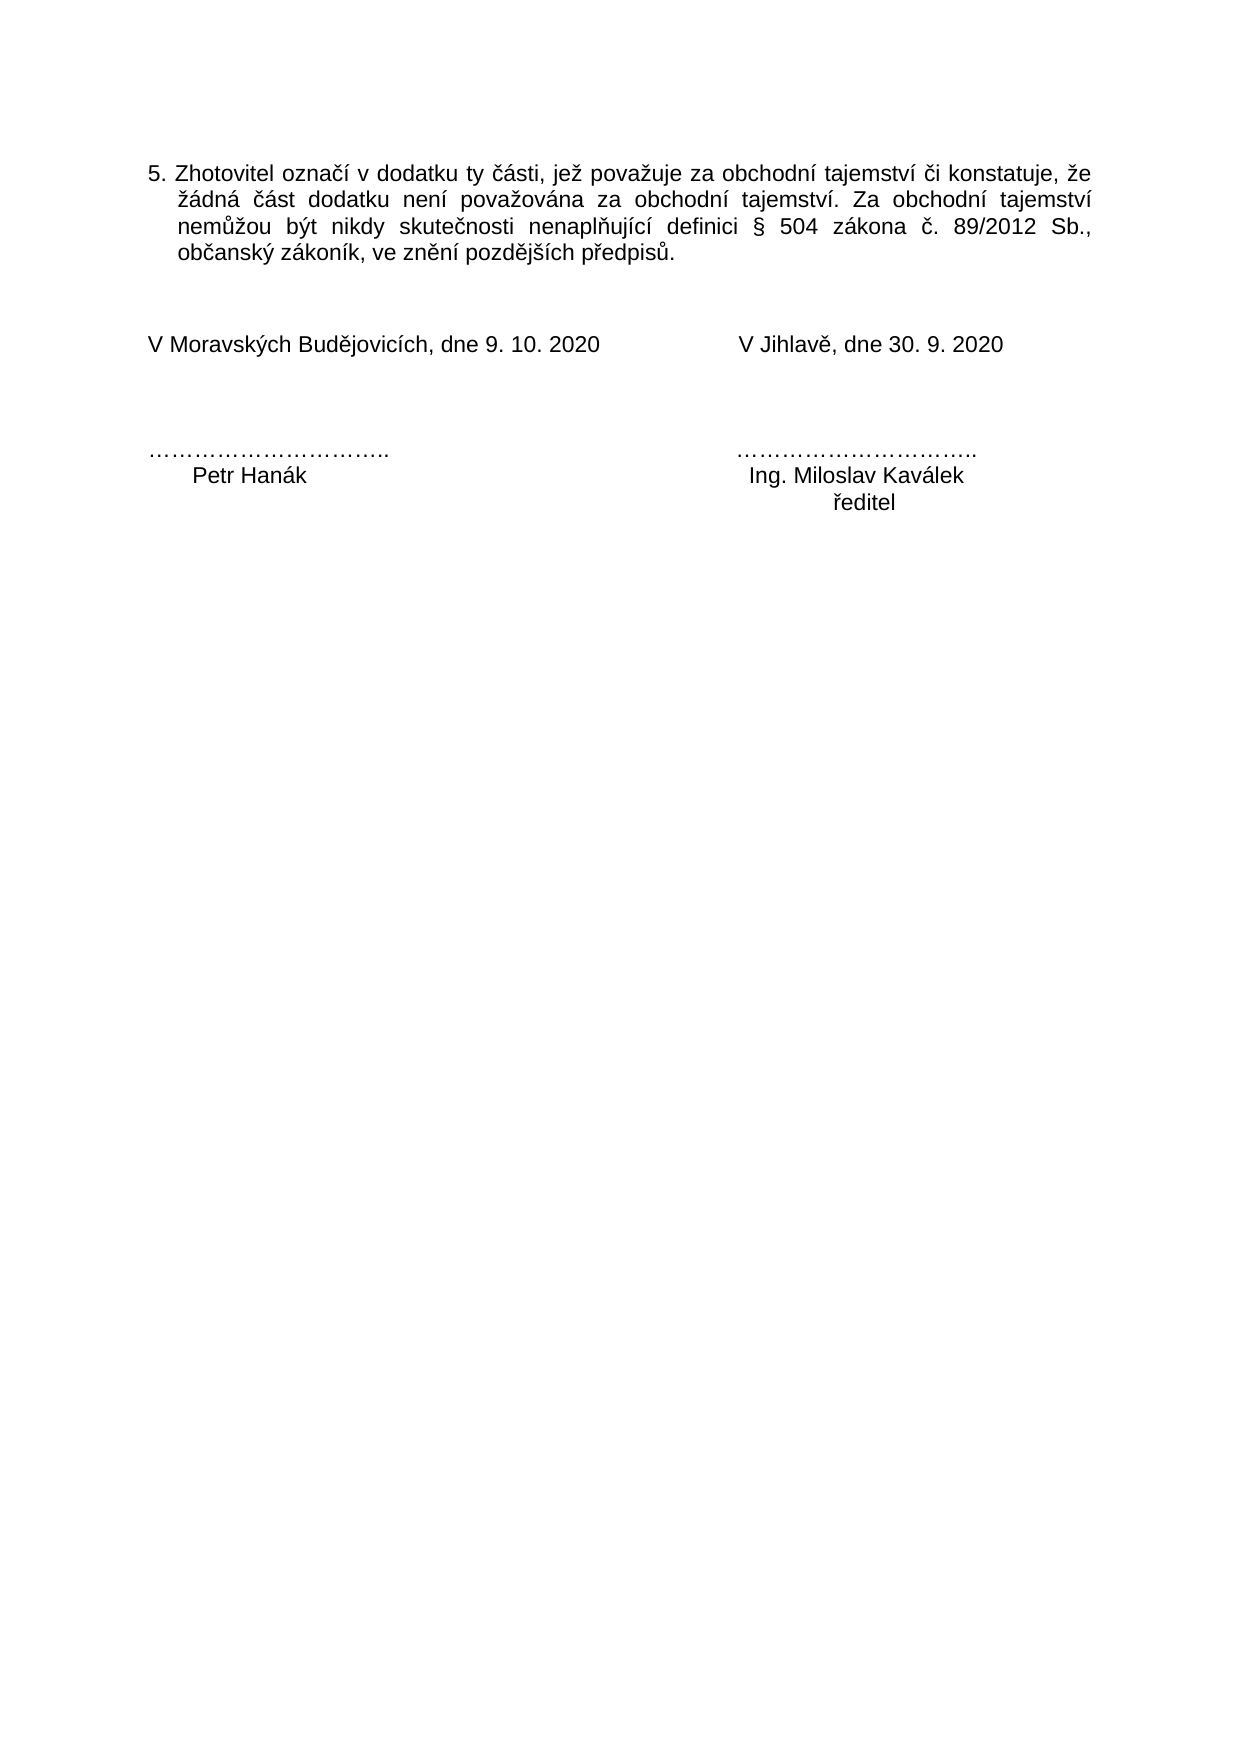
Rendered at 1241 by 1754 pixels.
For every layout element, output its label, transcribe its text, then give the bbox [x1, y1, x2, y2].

text ………………………….. ………………………….. [148, 436, 1093, 462]
text V Moravských Budějovicích, dne 9. 10. 2020 V Jihlavě, dne 30. 9. 2020 [148, 331, 1093, 357]
text 5. Zhotovitel označí v dodatku ty části, jež považuje za obchodní tajemství či konstatuje, že žádná část dodatku není považována za obchodní tajemství. Za obchodní tajemství nemůžou být nikdy skutečnosti nenaplňující definici § 504 zákona č. 89/2012 Sb., občanský zákoník, ve znění pozdějších předpisů. [148, 160, 1093, 266]
text Petr Hanák Ing. Miloslav Kaválek [148, 462, 1093, 489]
text ředitel [148, 489, 1093, 515]
